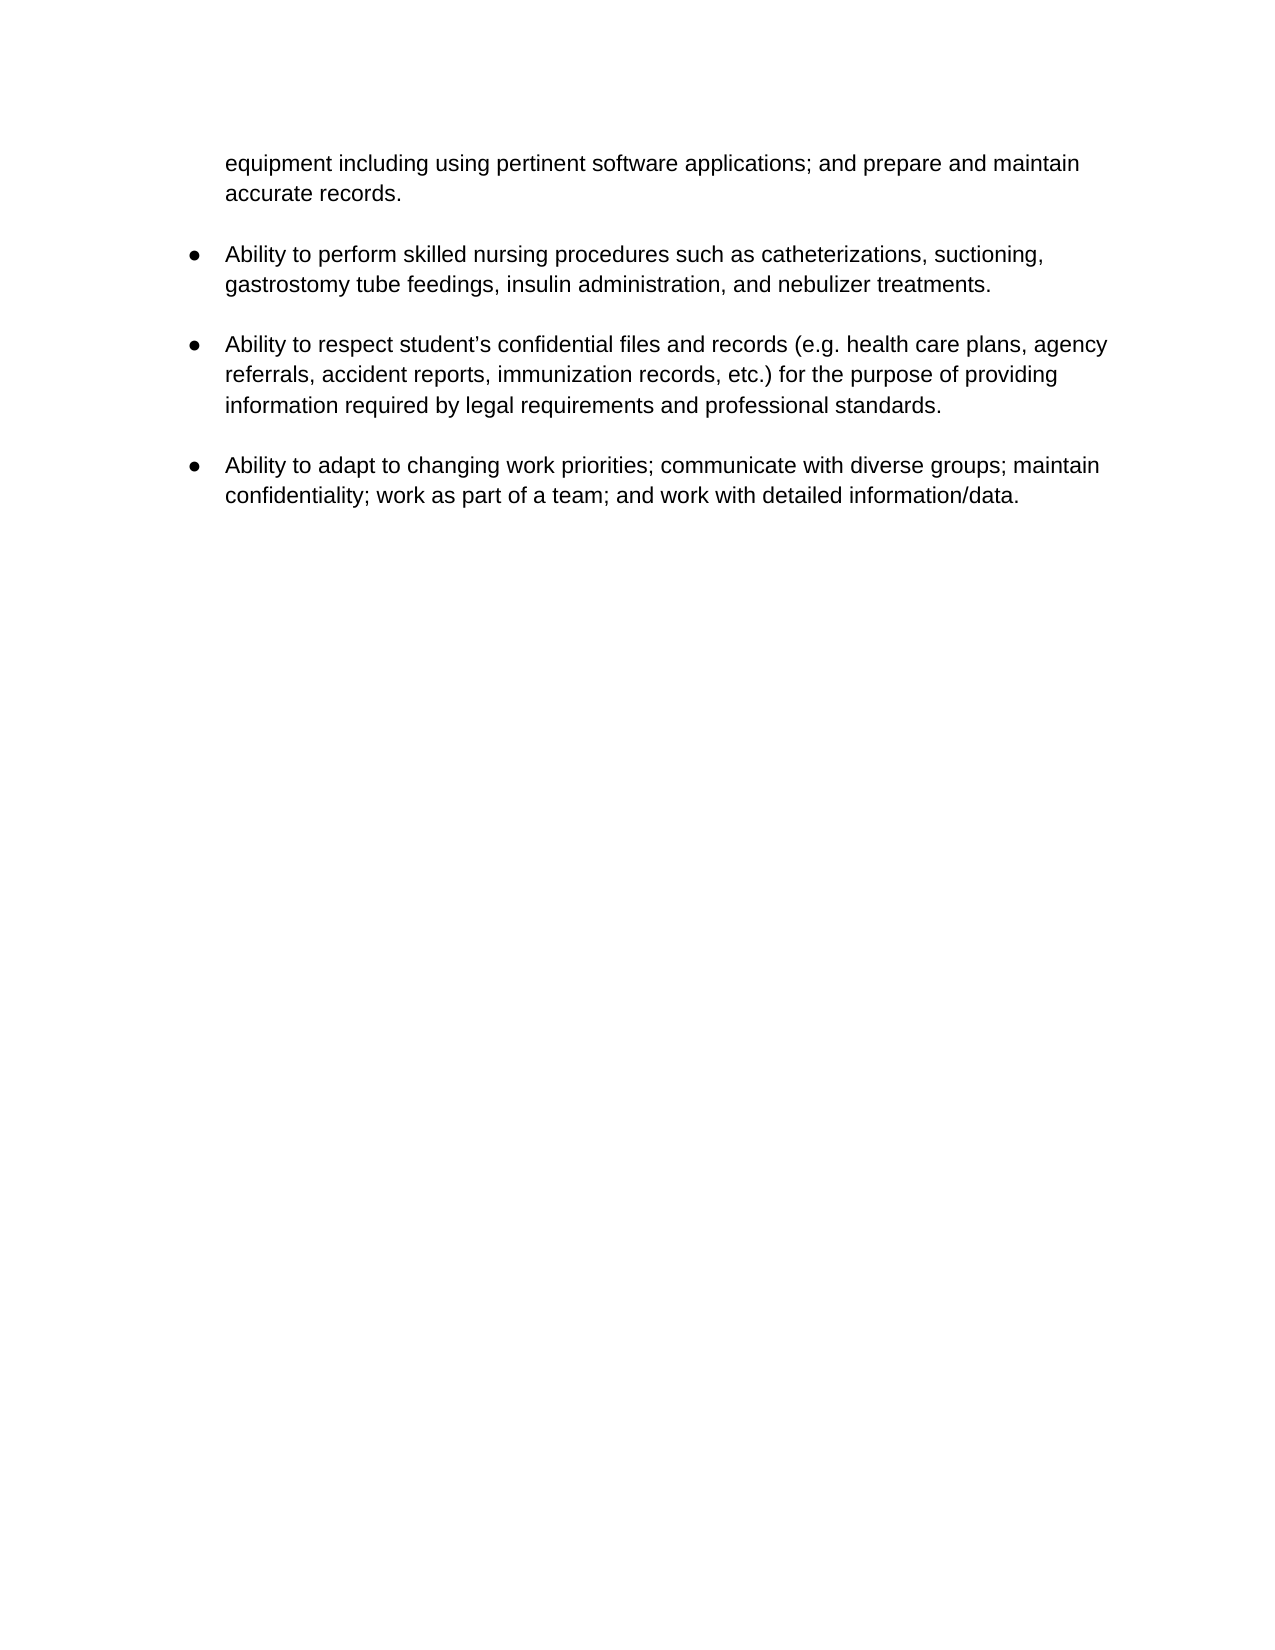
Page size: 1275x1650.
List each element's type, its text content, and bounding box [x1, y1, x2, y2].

list Ability to respect student’s confidential files and records (e.g. health care plans, agency referrals, accident reports, immunization records, etc.) for the purpose of providing information required by legal requirements and professional standards. [187, 331, 1125, 418]
list Ability to perform skilled nursing procedures such as catheterizations, suctioning, gastrostomy tube feedings, insulin administration, and nebulizer treatments. [187, 241, 1125, 297]
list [187, 150, 1125, 207]
list Ability to adapt to changing work priorities; communicate with diverse groups; maintain confidentiality; work as part of a team; and work with detailed information/data. [187, 452, 1125, 509]
